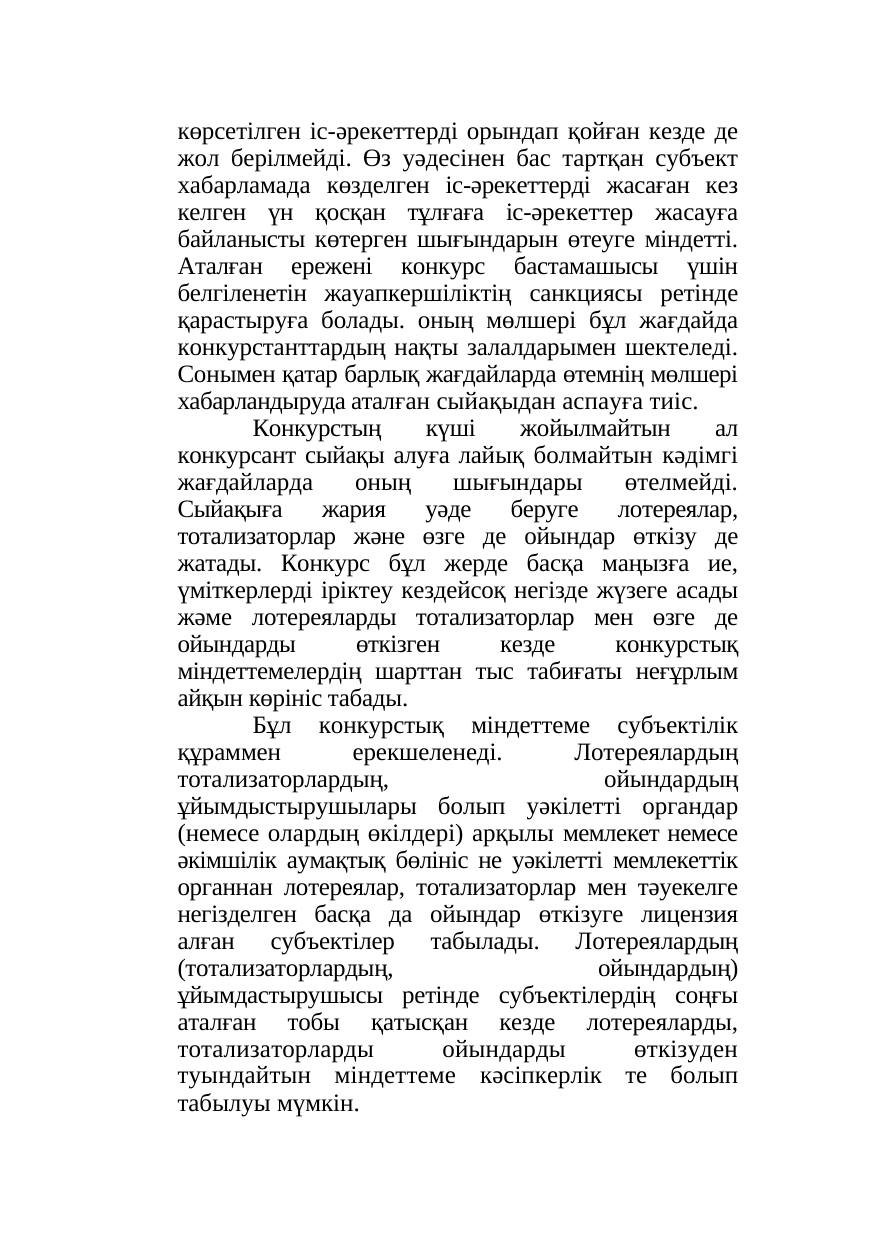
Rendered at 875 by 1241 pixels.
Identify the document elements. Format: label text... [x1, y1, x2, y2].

text Бұл конкурстық міндеттеме субъектілік құраммен ерекшеленеді. Лотереялардың тотализаторлардың, ойындардың ұйымдыстырушылары болып уәкілетті органдар (немесе олардың өкілдері) арқылы мемлекет немесе әкімшілік аумақтық бөлініс не уәкілетті мемлекеттік органнан лотереялар, тотализаторлар мен тәуекелге негізделген басқа да ойындар өткізуге лицензия алған субъектілер табылады. Лотереялардың (тотализаторлардың, ойындардың) ұйымдастырушысы ретінде субъектілердің соңғы аталған тобы қатысқан кезде лотереяларды, тотализаторларды ойындарды өткізуден туындайтын міндеттеме кәсіпкерлік те болып табылуы мүмкін. [177, 712, 738, 1116]
text Конкурстың күші жойылмайтын ал конкурсант сыйақы алуға лайық болмайтын кәдімгі жағдайларда оның шығындары өтелмейді. Сыйақыға жария уәде беруге лотереялар, тотализаторлар және өзге де ойындар өткізу де жатады. Конкурс бұл жерде басқа маңызға ие, үміткерлерді іріктеу кездейсоқ негізде жүзеге асады жәме лотереяларды тотализаторлар мен өзге де ойындарды өткізген кезде конкурстық міндеттемелердің шарттан тыс табиғаты неғұрлым айқын көрініс табады. [177, 415, 738, 712]
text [177, 118, 738, 415]
